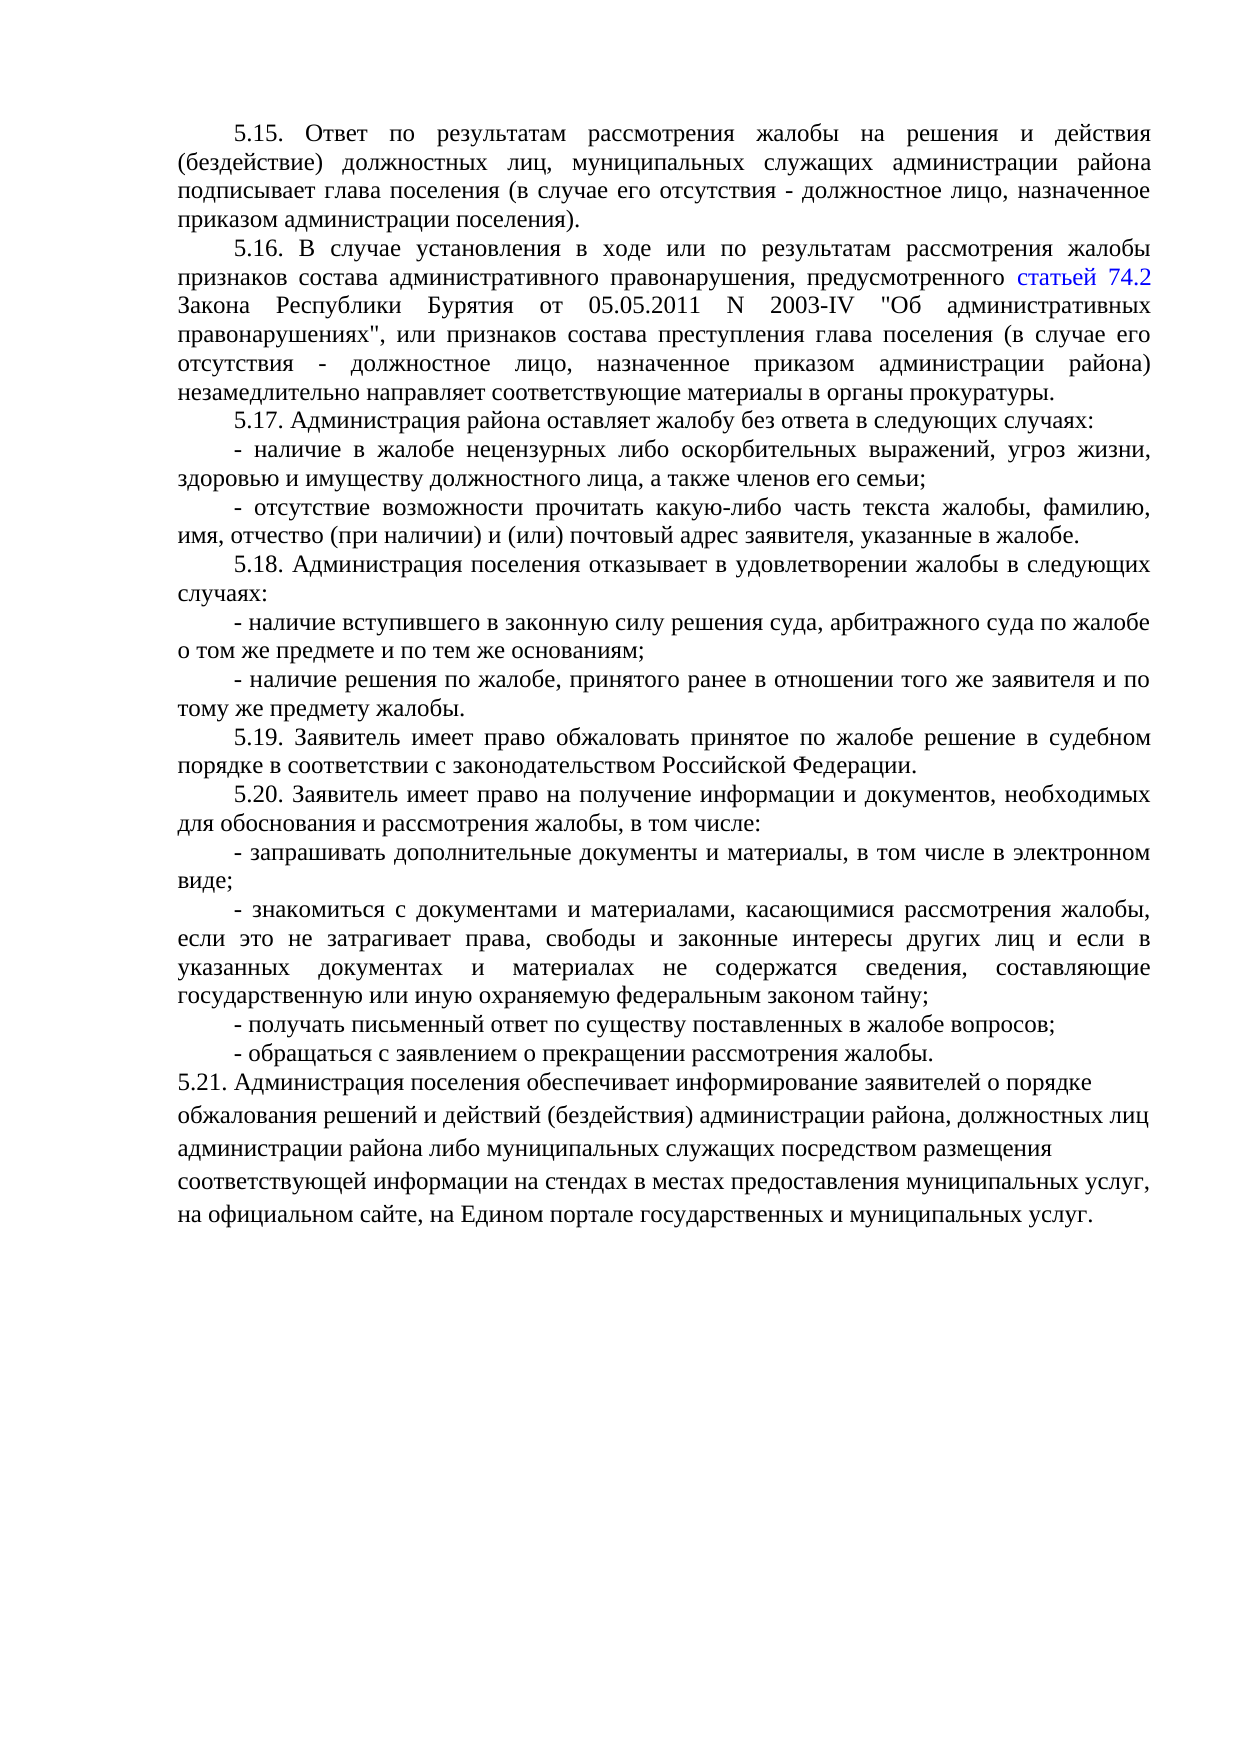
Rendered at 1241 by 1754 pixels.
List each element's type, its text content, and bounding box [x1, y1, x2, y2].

text - обращаться с заявлением о прекращении рассмотрения жалобы. [177, 1038, 1152, 1067]
text - наличие вступившего в законную силу решения суда, арбитражного суда по жалобе о том же предмете и по тем же основаниям; [177, 607, 1152, 664]
text 5.18. Администрация поселения отказывает в удовлетворении жалобы в следующих случаях: [177, 549, 1152, 607]
text 5.19. Заявитель имеет право обжаловать принятое по жалобе решение в судебном порядке в соответствии с законодательством Российской Федерации. [177, 722, 1152, 779]
text 5.21. Администрация поселения обеспечивает информирование заявителей о порядке обжалования решений и действий (бездействия) администрации района, должностных лиц администрации района либо муниципальных служащих посредством размещения соответствующей информации на стендах в местах предоставления муниципальных услуг, на официальном сайте, на Едином портале государственных и муниципальных услуг. [177, 1067, 1152, 1228]
text 5.17. Администрация района оставляет жалобу без ответа в следующих случаях: [177, 406, 1152, 434]
text 5.16. В случае установления в ходе или по результатам рассмотрения жалобы признаков состава административного правонарушения, предусмотренного статьей 74.2 Закона Республики Бурятия от 05.05.2011 N 2003-IV "Об административных правонарушениях", или признаков состава преступления глава поселения (в случае его отсутствия - должностное лицо, назначенное приказом администрации района) незамедлительно направляет соответствующие материалы в органы прокуратуры. [177, 233, 1152, 406]
text - отсутствие возможности прочитать какую-либо часть текста жалобы, фамилию, имя, отчество (при наличии) и (или) почтовый адрес заявителя, указанные в жалобе. [177, 492, 1152, 549]
text - наличие решения по жалобе, принятого ранее в отношении того же заявителя и по тому же предмету жалобы. [177, 664, 1152, 722]
text - наличие в жалобе нецензурных либо оскорбительных выражений, угроз жизни, здоровью и имуществу должностного лица, а также членов его семьи; [177, 434, 1152, 492]
text - запрашивать дополнительные документы и материалы, в том числе в электронном виде; [177, 837, 1152, 894]
text 5.20. Заявитель имеет право на получение информации и документов, необходимых для обоснования и рассмотрения жалобы, в том числе: [177, 779, 1152, 837]
text - получать письменный ответ по существу поставленных в жалобе вопросов; [177, 1009, 1152, 1038]
text - знакомиться с документами и материалами, касающимися рассмотрения жалобы, если это не затрагивает права, свободы и законные интересы других лиц и если в указанных документах и материалах не содержатся сведения, составляющие государственную или иную охраняемую федеральным законом тайну; [177, 894, 1152, 1009]
text 5.15. Ответ по результатам рассмотрения жалобы на решения и действия (бездействие) должностных лиц, муниципальных служащих администрации района подписывает глава поселения (в случае его отсутствия - должностное лицо, назначенное приказом администрации поселения). [177, 118, 1152, 233]
